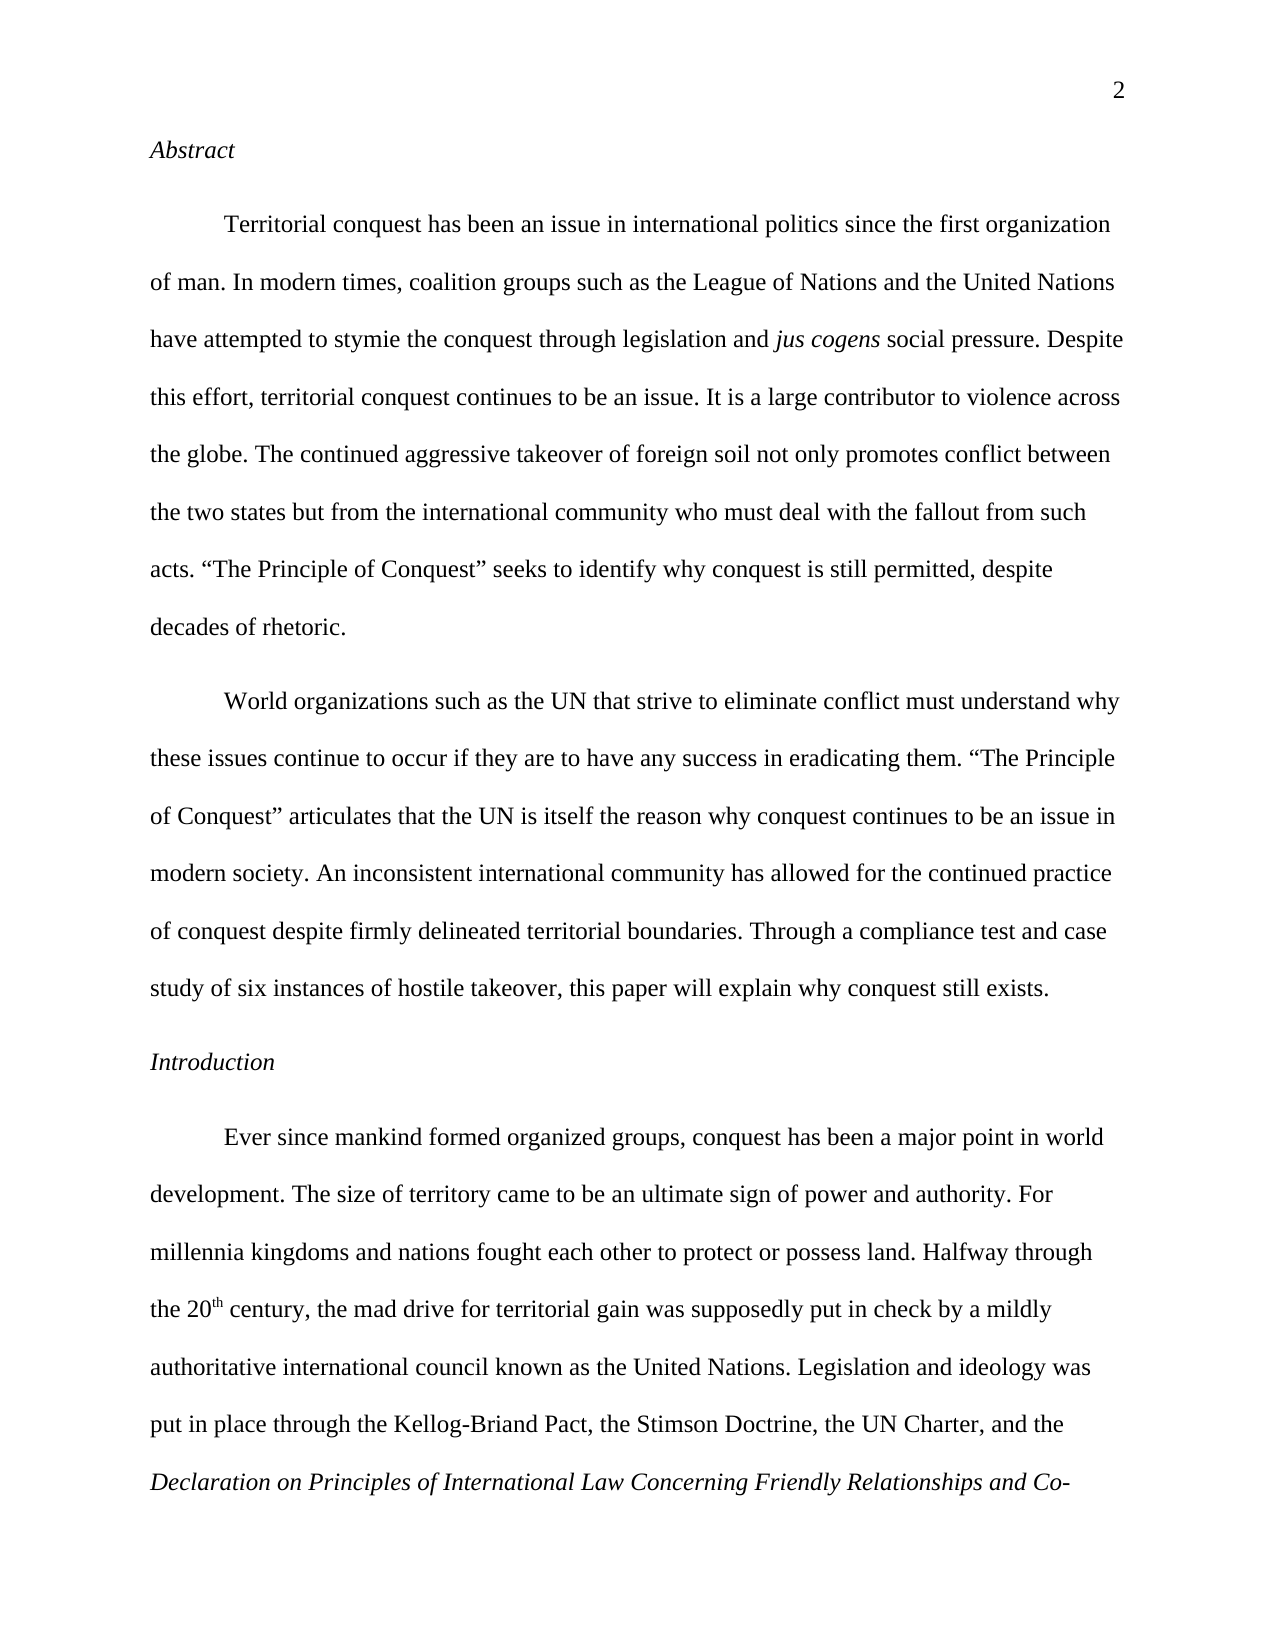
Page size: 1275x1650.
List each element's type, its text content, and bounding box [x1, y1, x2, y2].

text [150, 1122, 1125, 1495]
text Abstract [150, 135, 1125, 164]
text Introduction [150, 1047, 1125, 1076]
text World organizations such as the UN that strive to eliminate conflict must understand why these issues continue to occur if they are to have any success in eradicating them. “The Principle of Conquest” articulates that the UN is itself the reason why conquest continues to be an issue in modern society. An inconsistent international community has allowed for the continued practice of conquest despite firmly delineated territorial boundaries. Through a compliance test and case study of six instances of hostile takeover, this paper will explain why conquest still exists. [150, 686, 1125, 1002]
text Territorial conquest has been an issue in international politics since the first organization of man. In modern times, coalition groups such as the League of Nations and the United Nations have attempted to stymie the conquest through legislation and jus cogens social pressure. Despite this effort, territorial conquest continues to be an issue. It is a large contributor to violence across the globe. The continued aggressive takeover of foreign soil not only promotes conflict between the two states but from the international community who must deal with the fallout from such acts. “The Principle of Conquest” seeks to identify why conquest is still permitted, despite decades of rhetoric. [150, 209, 1125, 640]
